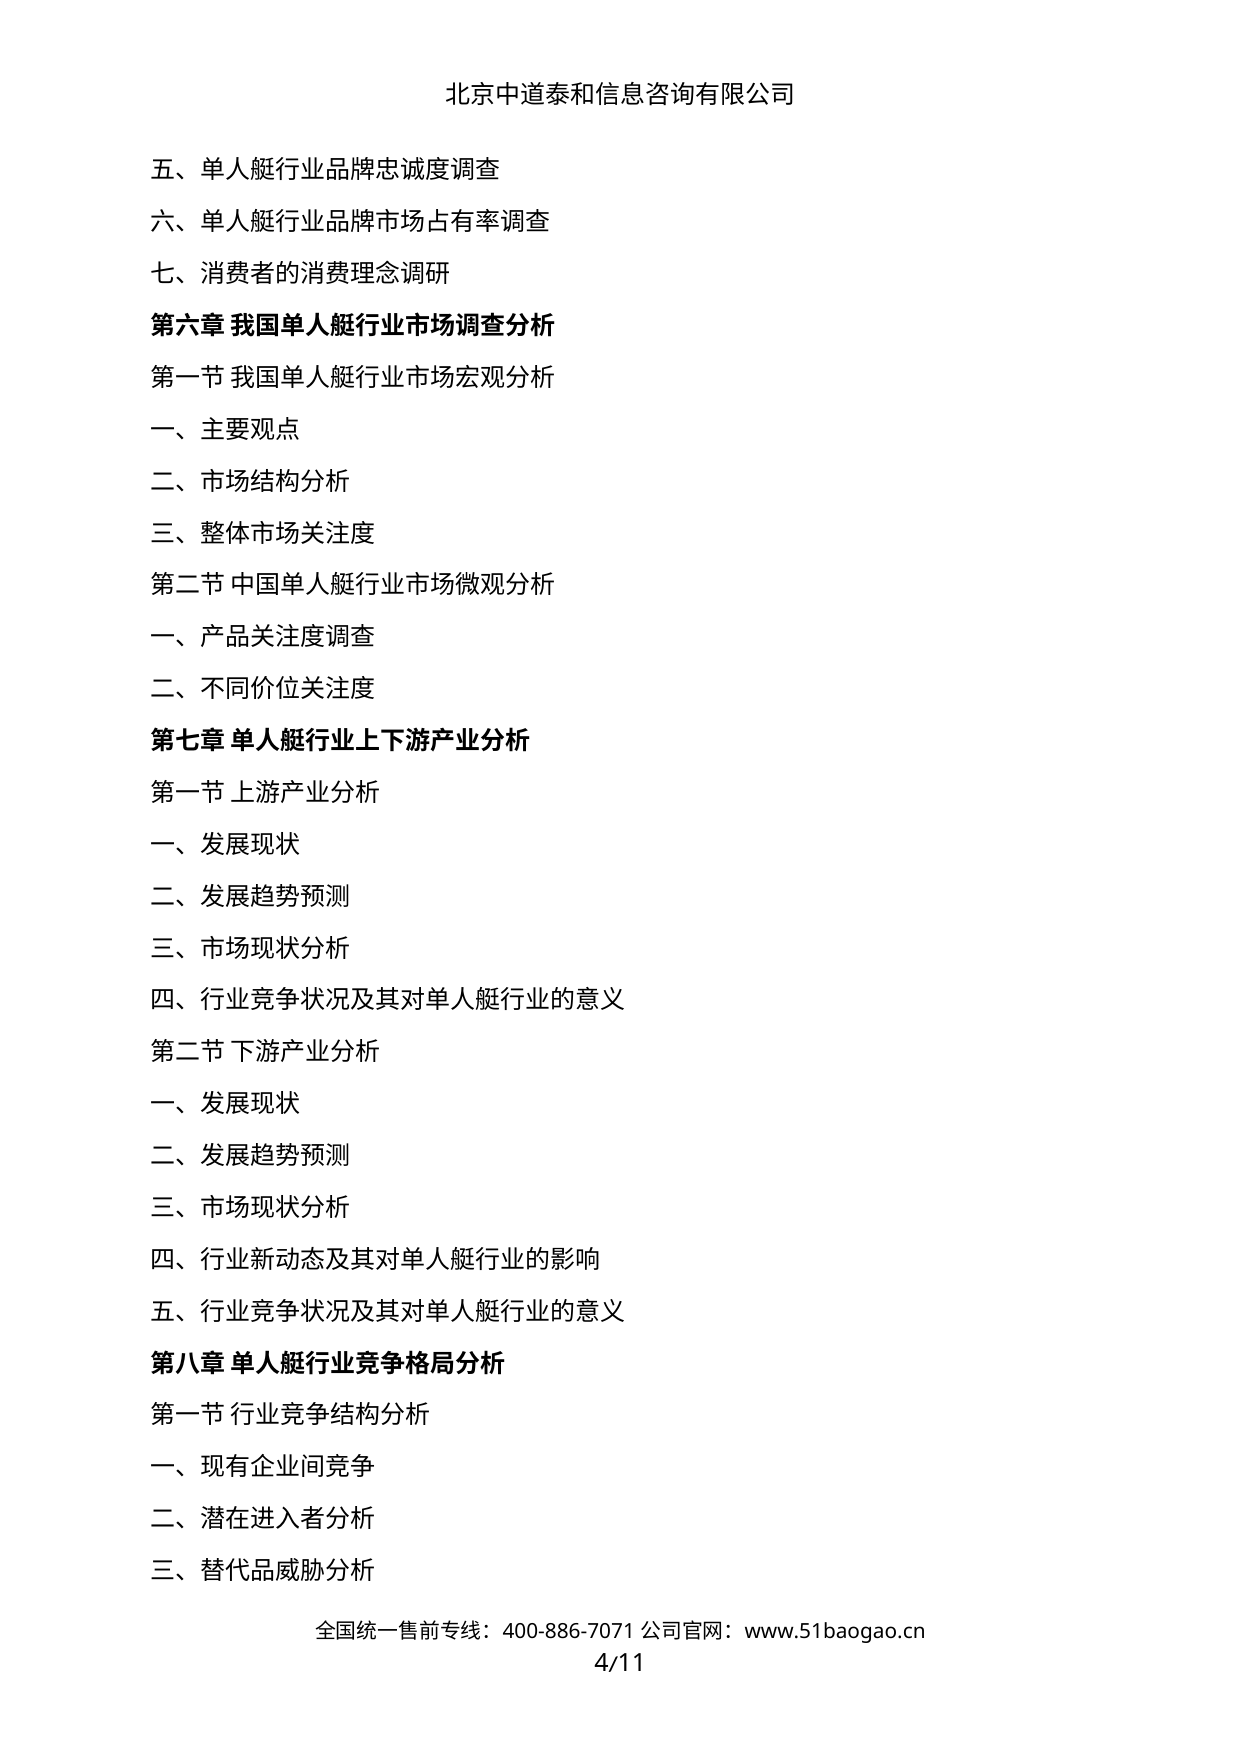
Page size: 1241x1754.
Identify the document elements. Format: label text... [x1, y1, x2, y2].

text 一、主要观点 [150, 409, 1090, 446]
text 六、单人艇行业品牌市场占有率调查 [150, 202, 1090, 238]
text 二、潜在进入者分析 [150, 1499, 1090, 1535]
text 第一节 行业竞争结构分析 [150, 1395, 1090, 1431]
text 二、发展趋势预测 [150, 1136, 1090, 1172]
text 一、发展现状 [150, 824, 1090, 861]
text 第七章 单人艇行业上下游产业分析 [150, 721, 1090, 757]
text 一、产品关注度调查 [150, 617, 1090, 653]
text 五、行业竞争状况及其对单人艇行业的意义 [150, 1291, 1090, 1327]
text 五、单人艇行业品牌忠诚度调查 [150, 150, 1090, 186]
text 第八章 单人艇行业竞争格局分析 [150, 1343, 1090, 1379]
text 第一节 我国单人艇行业市场宏观分析 [150, 357, 1090, 394]
text 四、行业竞争状况及其对单人艇行业的意义 [150, 980, 1090, 1016]
text 四、行业新动态及其对单人艇行业的影响 [150, 1239, 1090, 1276]
text 第二节 中国单人艇行业市场微观分析 [150, 565, 1090, 601]
text 二、发展趋势预测 [150, 876, 1090, 912]
text 三、替代品威胁分析 [150, 1551, 1090, 1587]
text 三、整体市场关注度 [150, 513, 1090, 549]
text 二、市场结构分析 [150, 461, 1090, 497]
text 三、市场现状分析 [150, 928, 1090, 964]
text 三、市场现状分析 [150, 1187, 1090, 1224]
text 第二节 下游产业分析 [150, 1032, 1090, 1068]
text 一、发展现状 [150, 1084, 1090, 1120]
text 第一节 上游产业分析 [150, 772, 1090, 809]
text 第六章 我国单人艇行业市场调查分析 [150, 306, 1090, 342]
text 一、现有企业间竞争 [150, 1447, 1090, 1483]
text 七、消费者的消费理念调研 [150, 254, 1090, 290]
text 二、不同价位关注度 [150, 669, 1090, 705]
